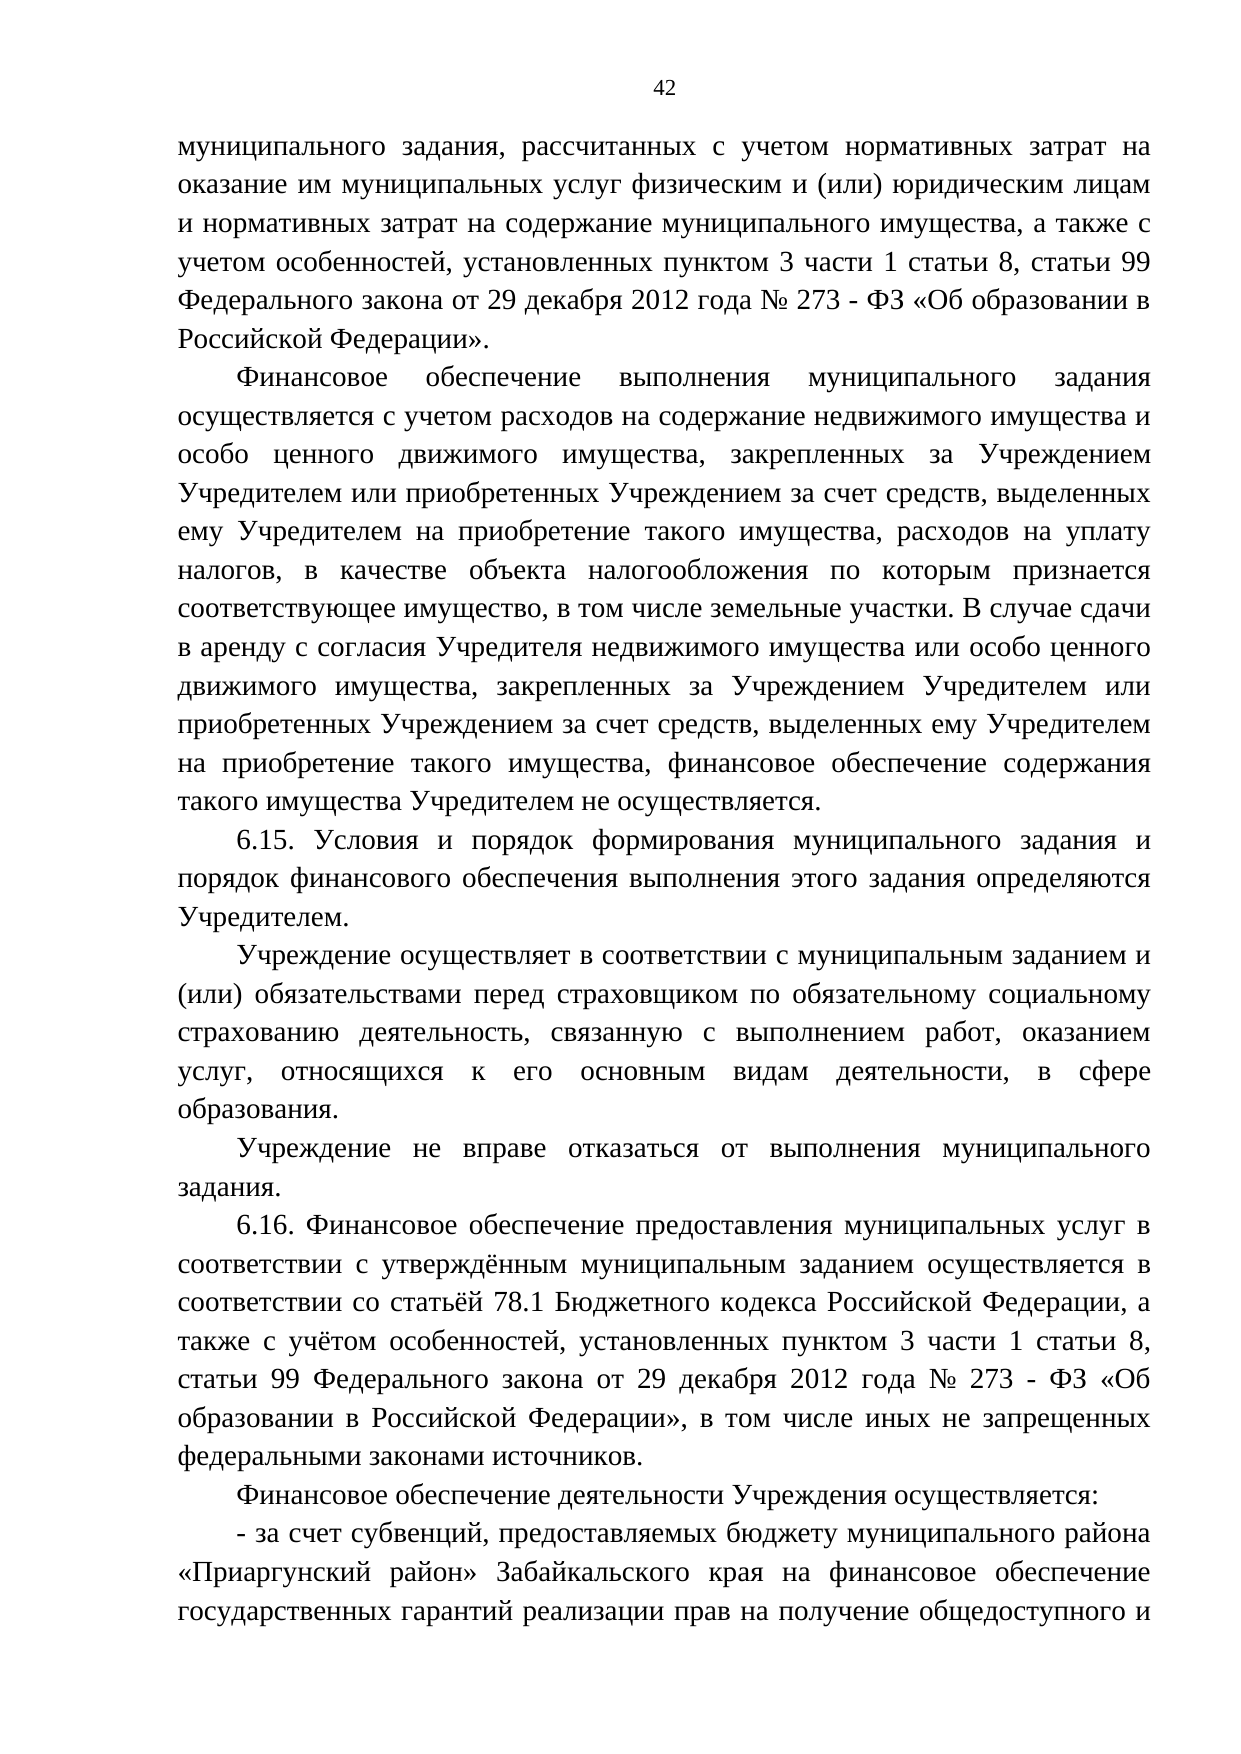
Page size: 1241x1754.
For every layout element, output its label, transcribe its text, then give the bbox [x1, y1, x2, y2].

text Учреждение осуществляет в соответствии с муниципальным заданием и (или) обязательствами перед страховщиком по обязательному социальному страхованию деятельность, связанную с выполнением работ, оказанием услуг, относящихся к его основным видам деятельности, в сфере образования. [177, 937, 1152, 1125]
text Финансовое обеспечение выполнения муниципального задания осуществляется с учетом расходов на содержание недвижимого имущества и особо ценного движимого имущества, закрепленных за Учреждением Учредителем или приобретенных Учреждением за счет средств, выделенных ему Учредителем на приобретение такого имущества, расходов на уплату налогов, в качестве объекта налогообложения по которым признается соответствующее имущество, в том числе земельные участки. В случае сдачи в аренду с согласия Учредителя недвижимого имущества или особо ценного движимого имущества, закрепленных за Учреждением Учредителем или приобретенных Учреждением за счет средств, выделенных ему Учредителем на приобретение такого имущества, финансовое обеспечение содержания такого имущества Учредителем не осуществляется. [177, 359, 1152, 817]
text Учреждение не вправе отказаться от выполнения муниципального задания. [177, 1130, 1152, 1202]
text 6.16. Финансовое обеспечение предоставления муниципальных услуг в соответствии с утверждённым муниципальным заданием осуществляется в соответствии со статьёй 78.1 Бюджетного кодекса Российской Федерации, а также с учётом особенностей, установленных пунктом 3 части 1 статьи 8, статьи 99 Федерального закона от 29 декабря 2012 года № 273 - ФЗ «Об образовании в Российской Федерации», в том числе иных не запрещенных федеральными законами источников. [177, 1207, 1152, 1472]
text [177, 1516, 1152, 1626]
text Финансовое обеспечение деятельности Учреждения осуществляется: [177, 1477, 1152, 1511]
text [177, 128, 1152, 354]
text 6.15. Условия и порядок формирования муниципального задания и порядок финансового обеспечения выполнения этого задания определяются Учредителем. [177, 822, 1152, 932]
